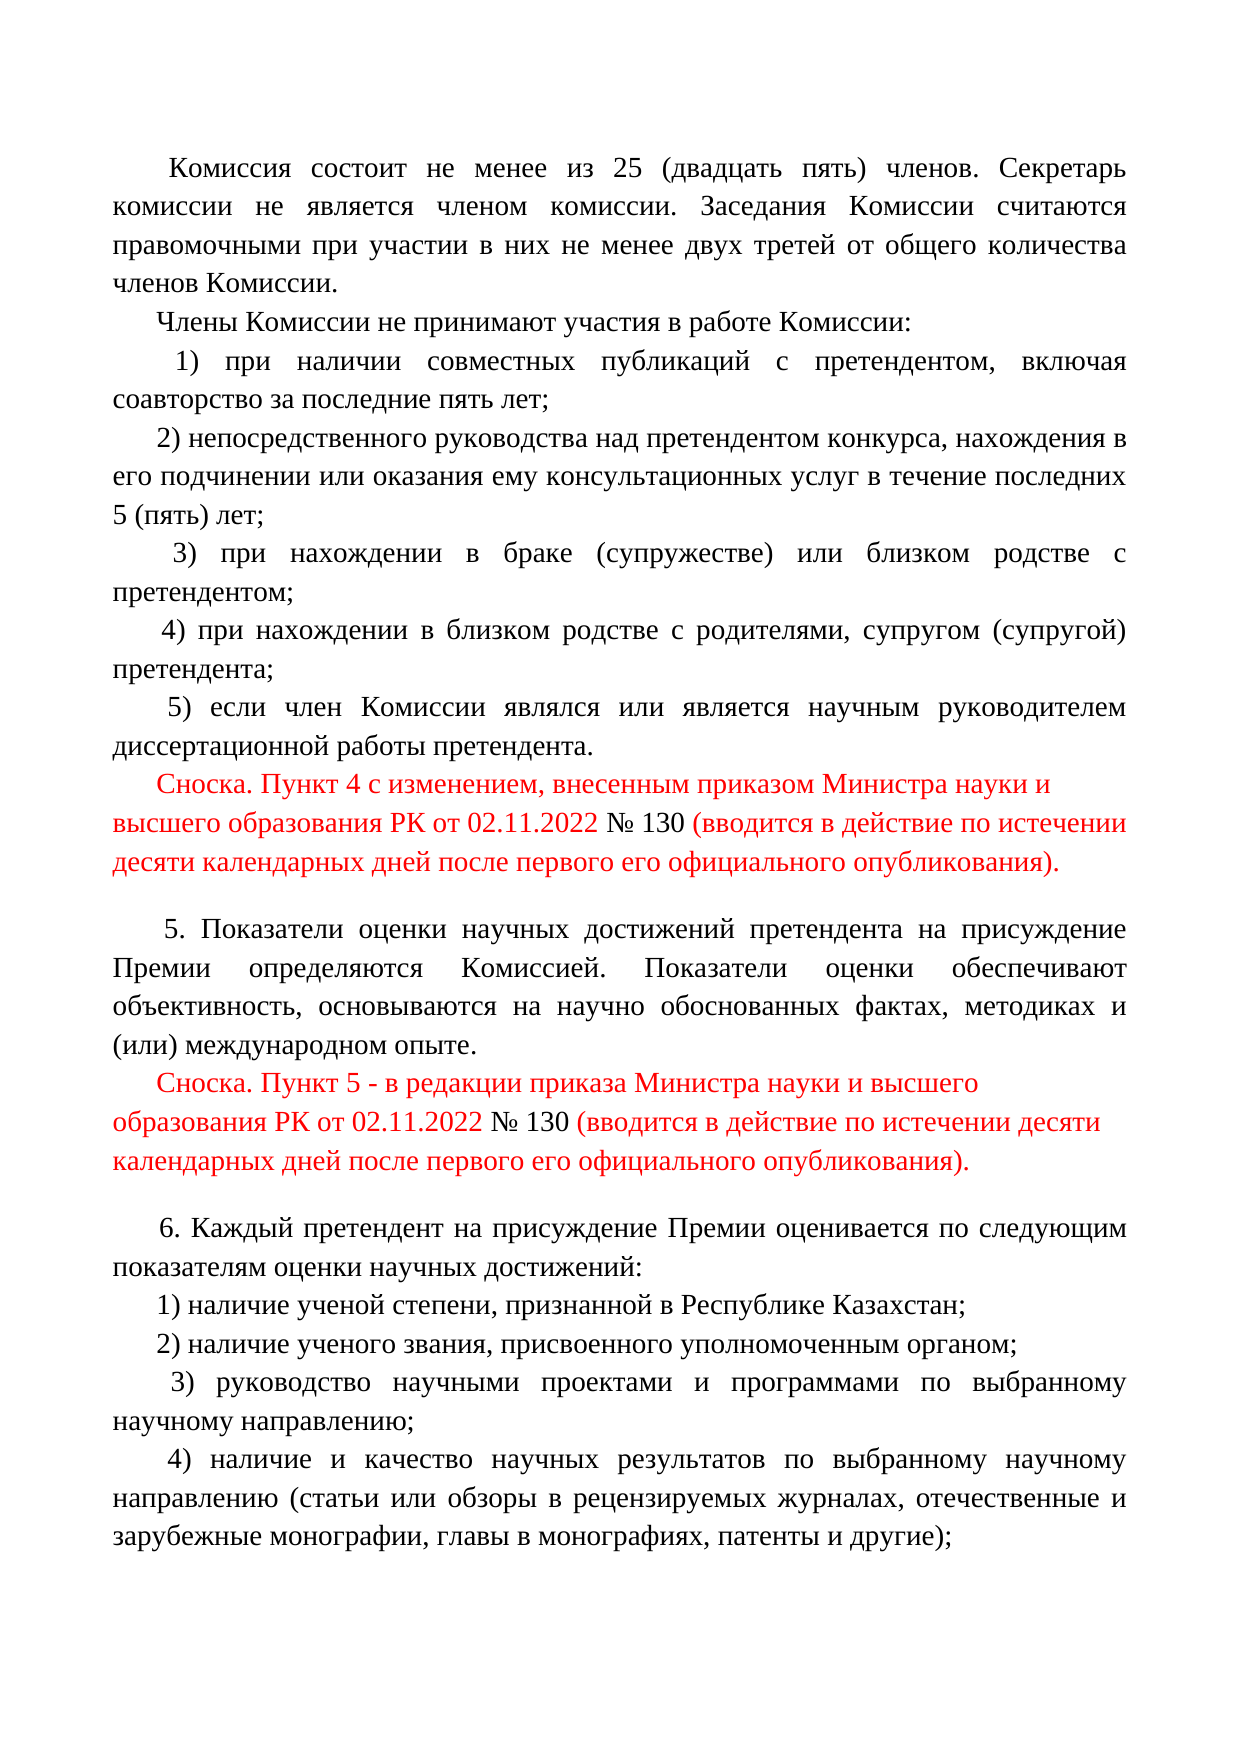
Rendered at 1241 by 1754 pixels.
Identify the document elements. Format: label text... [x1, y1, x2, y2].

text 1) при наличии совместных публикаций с претендентом, включая соавторство за последние пять лет; [112, 343, 1128, 415]
text 5) если член Комиссии являлся или является научным руководителем диссертационной работы претендента. [112, 689, 1128, 762]
text 4) при нахождении в близком родстве с родителями, супругом (супругой) претендента; [112, 612, 1128, 684]
text 2) наличие ученого звания, присвоенного уполномоченным органом; [112, 1326, 1128, 1359]
text 4) наличие и качество научных результатов по выбранному научному направлению (статьи или обзоры в рецензируемых журналах, отечественные и зарубежные монографии, главы в монографиях, патенты и другие); [112, 1441, 1128, 1552]
text 3) руководство научными проектами и программами по выбранному научному направлению; [112, 1364, 1128, 1436]
text 6. Каждый претендент на присуждение Премии оценивается по следующим показателям оценки научных достижений: [112, 1210, 1128, 1282]
text 2) непосредственного руководства над претендентом конкурса, нахождения в его подчинении или оказания ему консультационных услуг в течение последних 5 (пять) лет; [112, 420, 1128, 530]
text 5. Показатели оценки научных достижений претендента на присуждение Премии определяются Комиссией. Показатели оценки обеспечивают объективность, основываются на научно обоснованных фактах, методиках и (или) международном опыте. [112, 911, 1128, 1061]
text Члены Комиссии не принимают участия в работе Комиссии: [112, 304, 1128, 338]
text Сноска. Пункт 4 с изменением, внесенным приказом Министра науки и высшего образования РК от 02.11.2022 № 130 (вводится в действие по истечении десяти календарных дней после первого его официального опубликования). [112, 767, 1128, 907]
text Сноска. Пункт 5 - в редакции приказа Министра науки и высшего образования РК от 02.11.2022 № 130 (вводится в действие по истечении десяти календарных дней после первого его официального опубликования). [112, 1066, 1128, 1206]
text Комиссия состоит не менее из 25 (двадцать пять) членов. Секретарь комиссии не является членом комиссии. Заседания Комиссии считаются правомочными при участии в них не менее двух третей от общего количества членов Комиссии. [112, 150, 1128, 299]
text 1) наличие ученой степени, признанной в Республике Казахстан; [112, 1287, 1128, 1321]
text 3) при нахождении в браке (супружестве) или близком родстве с претендентом; [112, 535, 1128, 607]
